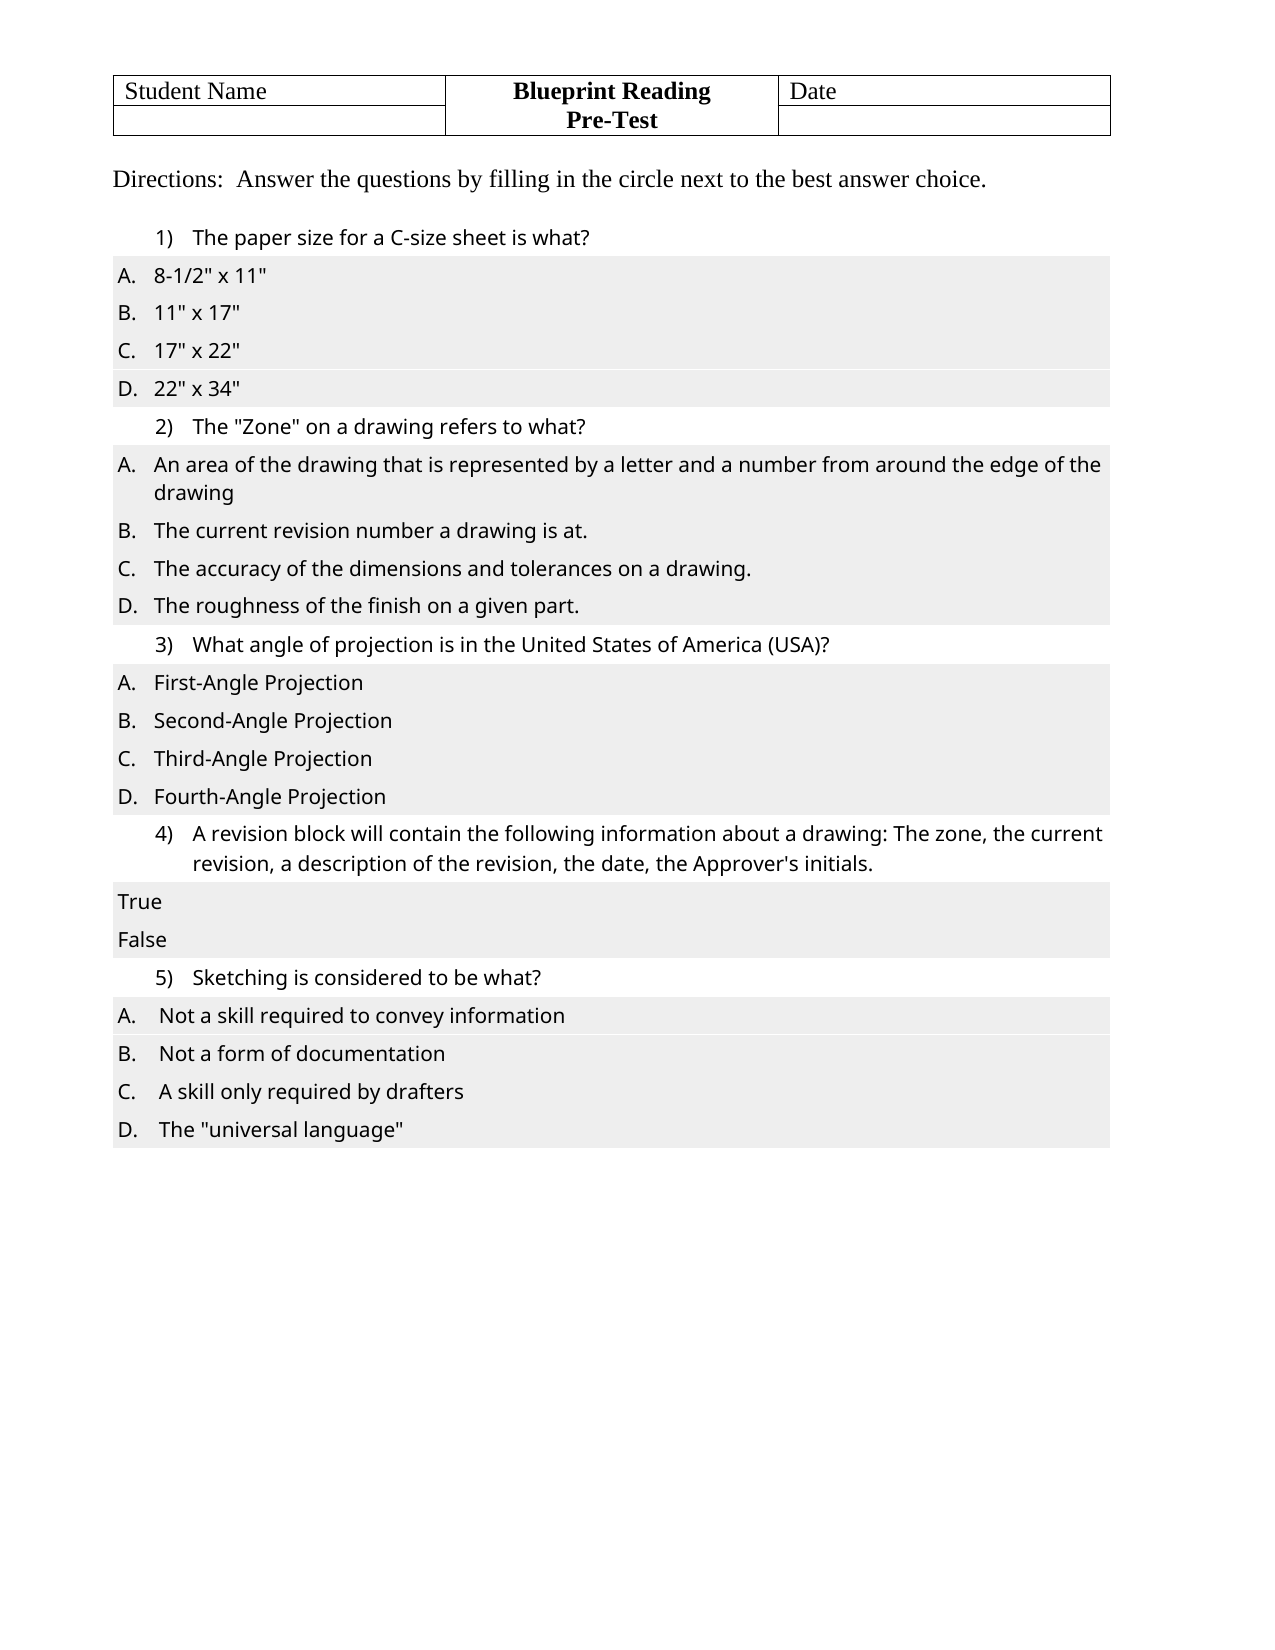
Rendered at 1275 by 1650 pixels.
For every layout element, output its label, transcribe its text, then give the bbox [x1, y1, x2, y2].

table_cell A. [113, 445, 149, 511]
table_cell A. [113, 997, 154, 1034]
table_cell First-Angle Projection [149, 664, 1110, 701]
table_cell C. [113, 332, 149, 369]
table_cell False [113, 920, 1110, 958]
table_cell B. [113, 701, 149, 739]
table_cell A skill only required by drafters [154, 1072, 1110, 1110]
table_cell D. [113, 587, 149, 625]
table_cell C. [113, 549, 149, 587]
table_cell The accuracy of the dimensions and tolerances on a drawing. [149, 549, 1110, 587]
table_cell Not a form of documentation [154, 1035, 1110, 1072]
table_cell 8-1/2" x 11" [149, 256, 1110, 294]
table_cell B. [113, 294, 149, 332]
table_cell 11" x 17" [149, 294, 1110, 332]
table_cell The roughness of the finish on a given part. [149, 587, 1110, 625]
table_cell The "universal language" [154, 1110, 1110, 1148]
table_cell A revision block will contain the following information about a drawing: The zone, the current revision, a description of the revision, the date, the Approver's initials. [113, 815, 1110, 882]
table_cell C. [113, 1072, 154, 1110]
table_cell A. [113, 664, 149, 701]
table_cell The "Zone" on a drawing refers to what? [113, 407, 1110, 445]
table_cell The current revision number a drawing is at. [149, 511, 1110, 549]
table_cell True [113, 882, 1110, 920]
table_cell B. [113, 1035, 154, 1072]
table_cell D. [113, 1110, 154, 1148]
text Directions: Answer the questions by filling in the circle next to the best answer choice. [112, 164, 1162, 193]
table_cell 22" x 34" [149, 370, 1110, 407]
table_cell An area of the drawing that is represented by a letter and a number from around the edge of the drawing [149, 445, 1110, 511]
table_cell Not a skill required to convey information [154, 997, 1110, 1034]
table_cell Sketching is considered to be what? [113, 958, 1110, 997]
table_cell D. [113, 777, 149, 815]
table_cell Fourth-Angle Projection [149, 777, 1110, 815]
table_cell D. [113, 370, 149, 407]
table_header The paper size for a C-size sheet is what? [113, 218, 1110, 256]
table_cell A. [113, 256, 149, 294]
table_cell What angle of projection is in the United States of America (USA)? [113, 625, 1110, 664]
table_cell 17" x 22" [149, 332, 1110, 369]
table_cell B. [113, 511, 149, 549]
table_cell C. [113, 739, 149, 777]
table_cell Second-Angle Projection [149, 701, 1110, 739]
table_cell Third-Angle Projection [149, 739, 1110, 777]
